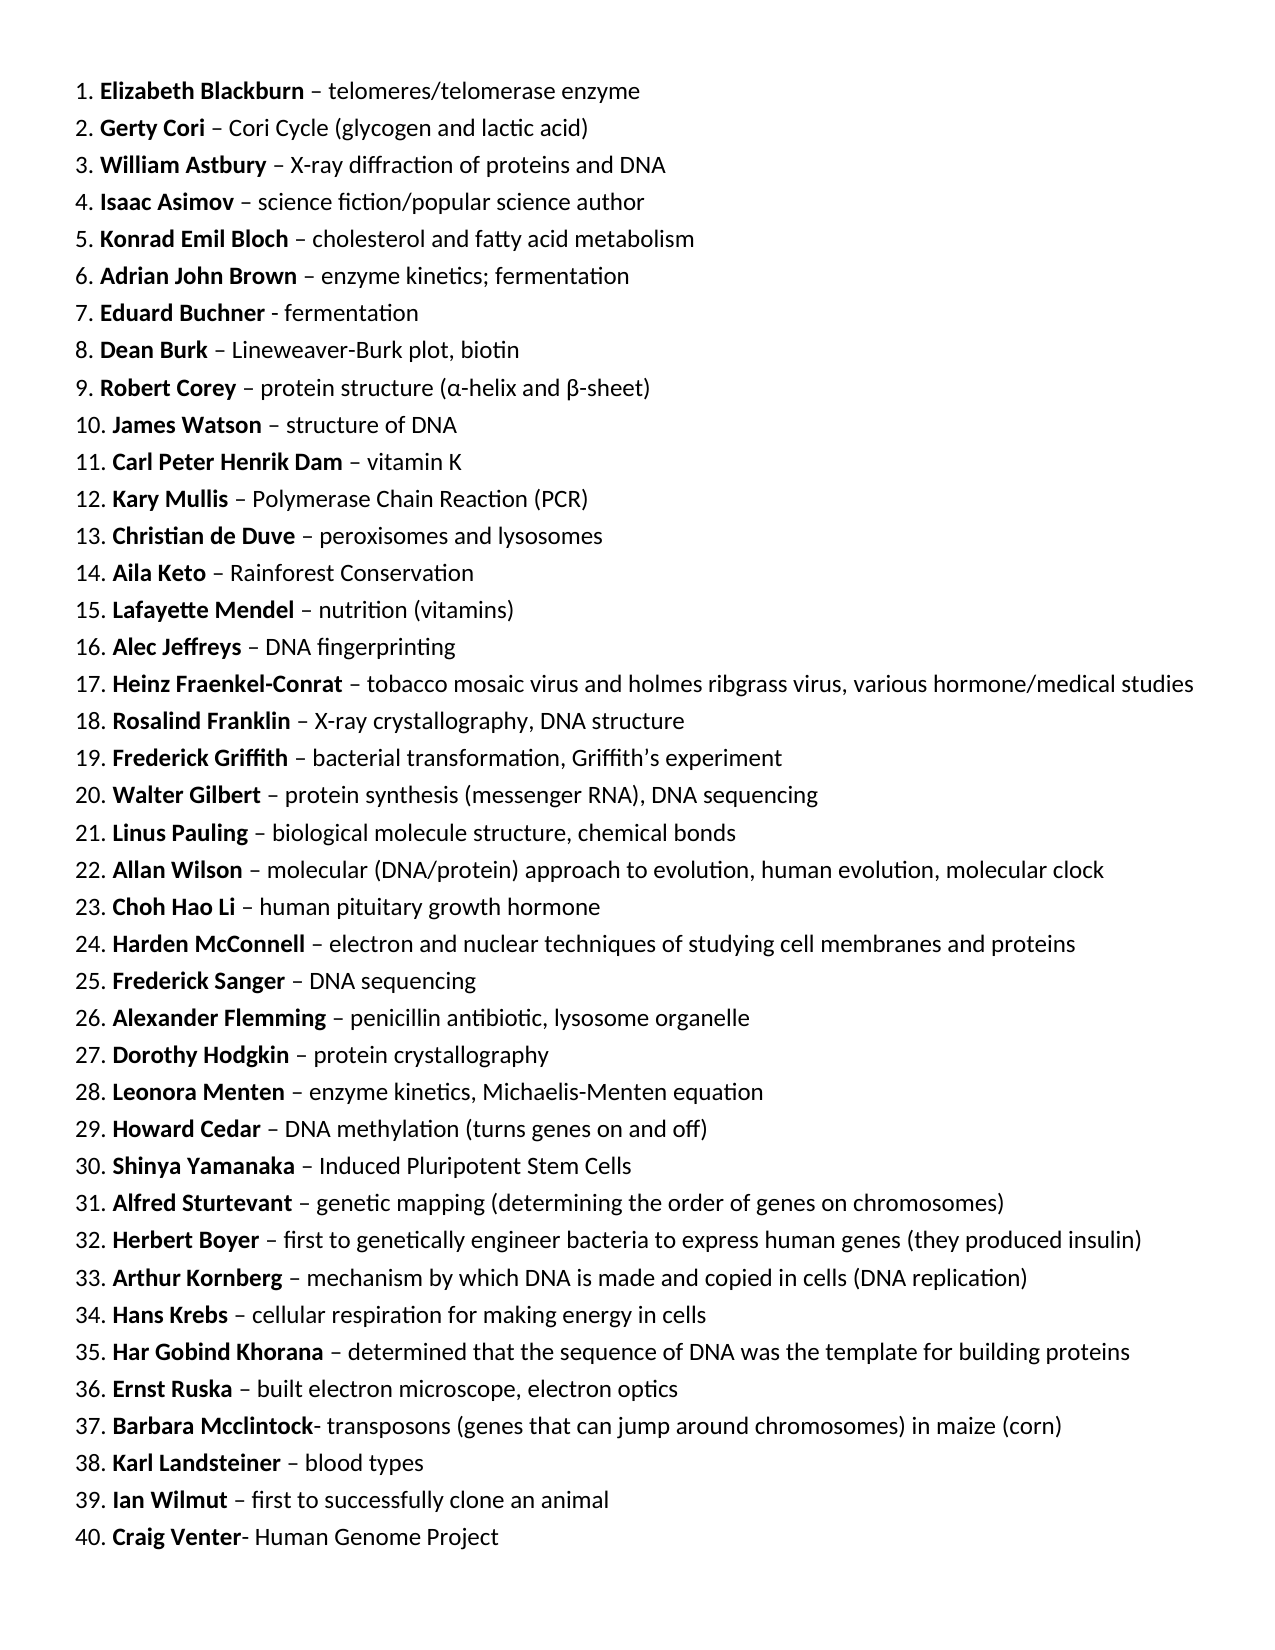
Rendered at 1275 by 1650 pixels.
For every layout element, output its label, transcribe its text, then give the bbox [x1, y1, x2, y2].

text 24. Harden McConnell – electron and nuclear techniques of studying cell membranes and proteins [75, 928, 1200, 958]
text 29. Howard Cedar – DNA methylation (turns genes on and off) [75, 1113, 1200, 1144]
text 20. Walter Gilbert – protein synthesis (messenger RNA), DNA sequencing [75, 779, 1200, 810]
text 6. Adrian John Brown – enzyme kinetics; fermentation [75, 260, 1200, 291]
text 14. Aila Keto – Rainforest Conservation [75, 557, 1200, 588]
text 15. Lafayette Mendel – nutrition (vitamins) [75, 594, 1200, 625]
text 38. Karl Landsteiner – blood types [75, 1447, 1200, 1478]
text 34. Hans Krebs – cellular respiration for making energy in cells [75, 1299, 1200, 1329]
text 18. Rosalind Franklin – X-ray crystallography, DNA structure [75, 705, 1200, 736]
text 26. Alexander Flemming – penicillin antibiotic, lysosome organelle [75, 1002, 1200, 1033]
text 33. Arthur Kornberg – mechanism by which DNA is made and copied in cells (DNA replication) [75, 1262, 1200, 1292]
text 22. Allan Wilson – molecular (DNA/protein) approach to evolution, human evolution, molecular clock [75, 854, 1200, 884]
text 27. Dorothy Hodgkin – protein crystallography [75, 1039, 1200, 1070]
text 2. Gerty Cori – Cori Cycle (glycogen and lactic acid) [75, 112, 1200, 143]
text 30. Shinya Yamanaka – Induced Pluripotent Stem Cells [75, 1150, 1200, 1181]
text 23. Choh Hao Li – human pituitary growth hormone [75, 891, 1200, 921]
text 31. Alfred Sturtevant – genetic mapping (determining the order of genes on chromosomes) [75, 1187, 1200, 1218]
text 28. Leonora Menten – enzyme kinetics, Michaelis-Menten equation [75, 1076, 1200, 1107]
text 3. William Astbury – X-ray diffraction of proteins and DNA [75, 149, 1200, 180]
text 10. James Watson – structure of DNA [75, 409, 1200, 439]
text 9. Robert Corey – protein structure (α-helix and β-sheet) [75, 372, 1200, 402]
text 11. Carl Peter Henrik Dam – vitamin K [75, 446, 1200, 476]
text 36. Ernst Ruska – built electron microscope, electron optics [75, 1373, 1200, 1403]
text 12. Kary Mullis – Polymerase Chain Reaction (PCR) [75, 483, 1200, 513]
text 37. Barbara Mcclintock- transposons (genes that can jump around chromosomes) in maize (corn) [75, 1410, 1200, 1441]
text 35. Har Gobind Khorana – determined that the sequence of DNA was the template for building proteins [75, 1336, 1200, 1366]
text 19. Frederick Griffith – bacterial transformation, Griffith’s experiment [75, 742, 1200, 773]
text 7. Eduard Buchner - fermentation [75, 297, 1200, 328]
text 13. Christian de Duve – peroxisomes and lysosomes [75, 520, 1200, 551]
text 25. Frederick Sanger – DNA sequencing [75, 965, 1200, 996]
text 40. Craig Venter- Human Genome Project [75, 1521, 1200, 1552]
text 4. Isaac Asimov – science fiction/popular science author [75, 186, 1200, 217]
text 39. Ian Wilmut – first to successfully clone an animal [75, 1484, 1200, 1515]
text 8. Dean Burk – Lineweaver-Burk plot, biotin [75, 334, 1200, 365]
text 5. Konrad Emil Bloch – cholesterol and fatty acid metabolism [75, 223, 1200, 254]
text 21. Linus Pauling – biological molecule structure, chemical bonds [75, 817, 1200, 847]
text 32. Herbert Boyer – first to genetically engineer bacteria to express human genes (they produced insulin) [75, 1224, 1200, 1255]
text 17. Heinz Fraenkel-Conrat – tobacco mosaic virus and holmes ribgrass virus, various hormone/medical studies [75, 668, 1200, 699]
text 1. Elizabeth Blackburn – telomeres/telomerase enzyme [75, 75, 1200, 106]
text 16. Alec Jeffreys – DNA fingerprinting [75, 631, 1200, 662]
